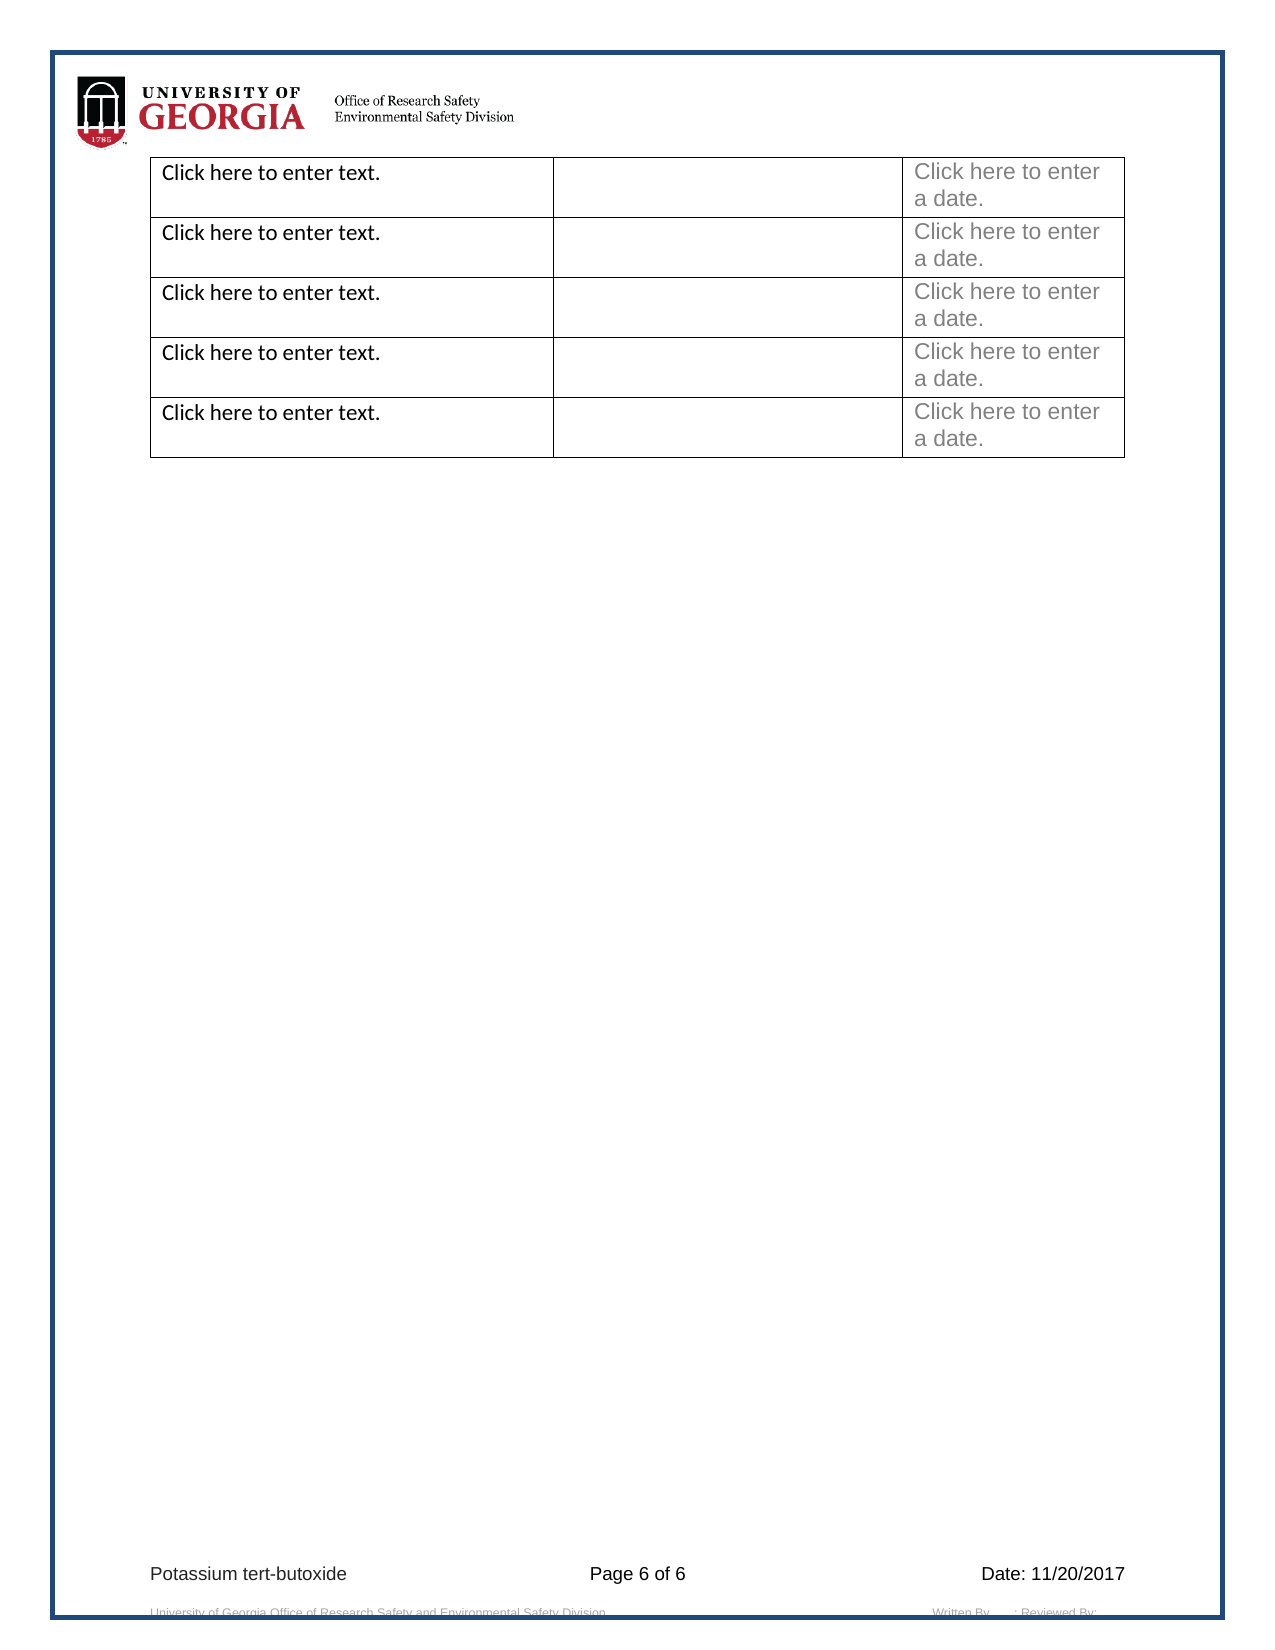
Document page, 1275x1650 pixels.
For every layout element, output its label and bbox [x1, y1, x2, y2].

table_cell [554, 218, 902, 277]
table_cell [554, 338, 902, 397]
picture [75, 75, 534, 150]
table_cell [554, 158, 902, 217]
table_cell [554, 278, 902, 337]
table_cell [554, 398, 902, 457]
